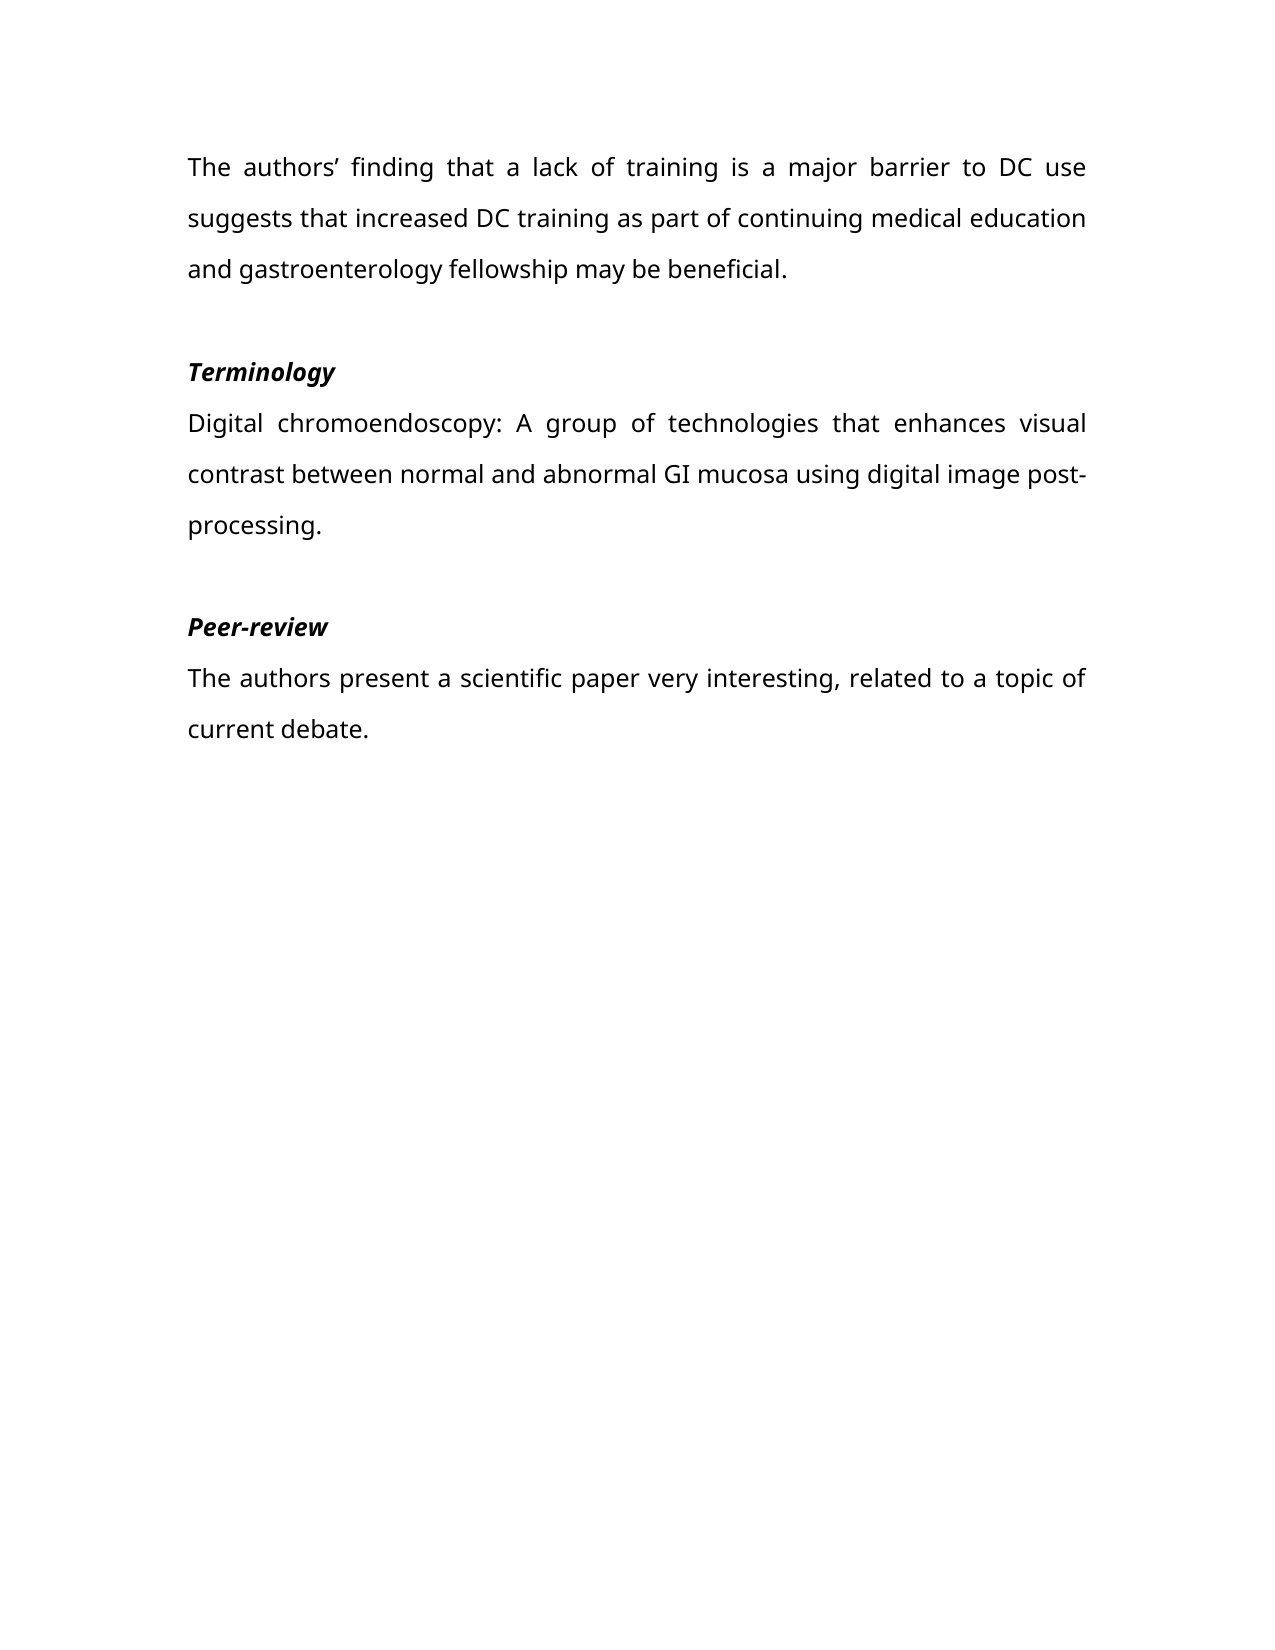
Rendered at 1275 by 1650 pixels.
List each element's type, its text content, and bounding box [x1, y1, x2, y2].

list Digital chromoendoscopy: A group of technologies that enhances visual contrast between normal and abnormal GI mucosa using digital image post-processing. [187, 405, 1087, 541]
list The authors’ finding that a lack of training is a major barrier to DC use suggests that increased DC training as part of continuing medical education and gastroenterology fellowship may be beneficial. [187, 150, 1087, 286]
list Peer-review [187, 609, 1087, 643]
list The authors present a scientific paper very interesting, related to a topic of current debate. [187, 660, 1087, 746]
text Terminology [187, 354, 1087, 388]
